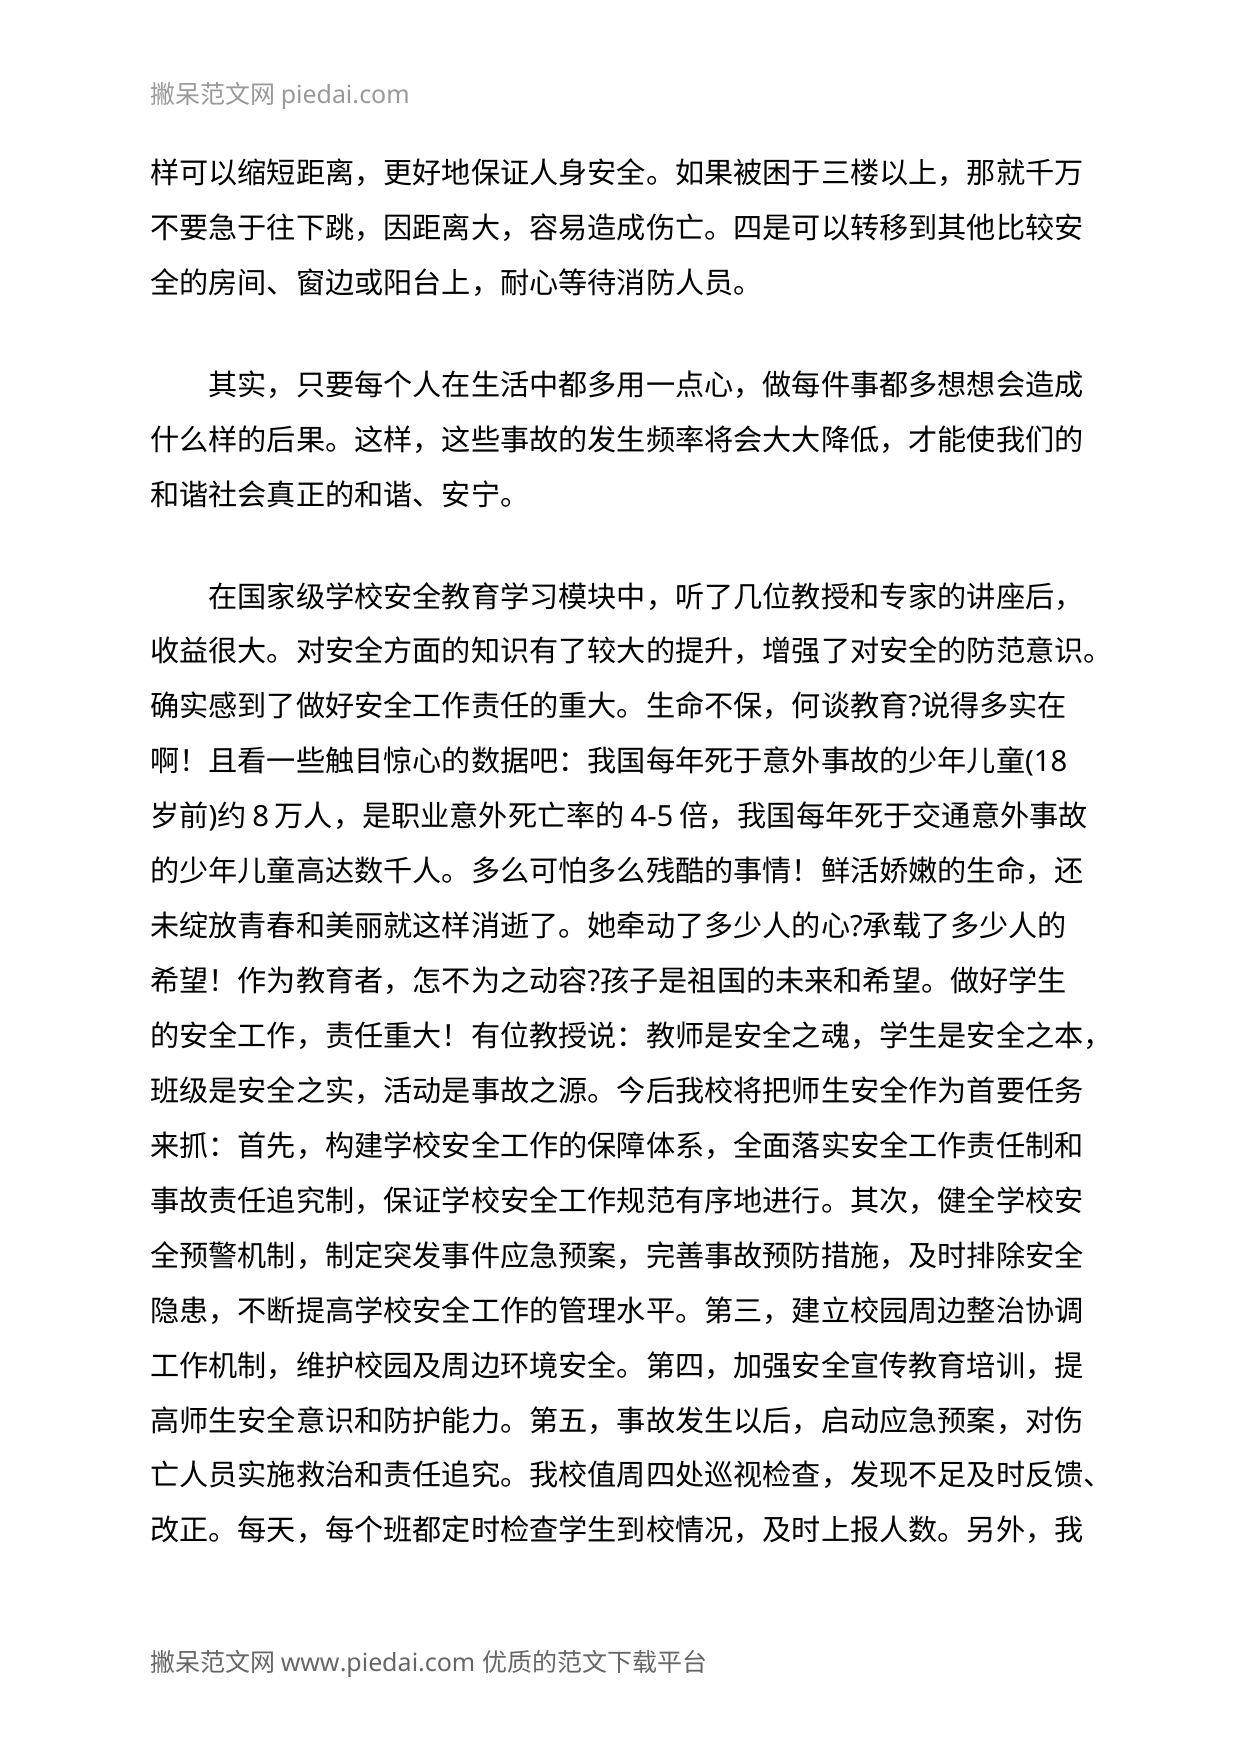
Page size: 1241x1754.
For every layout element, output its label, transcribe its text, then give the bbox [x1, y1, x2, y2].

text 其实，只要每个人在生活中都多用一点心，做每件事都多想想会造成什么样的后果。这样，这些事故的发生频率将会大大降低，才能使我们的和谐社会真正的和谐、安宁。 [150, 362, 1090, 514]
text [150, 150, 1090, 302]
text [150, 573, 1090, 1549]
